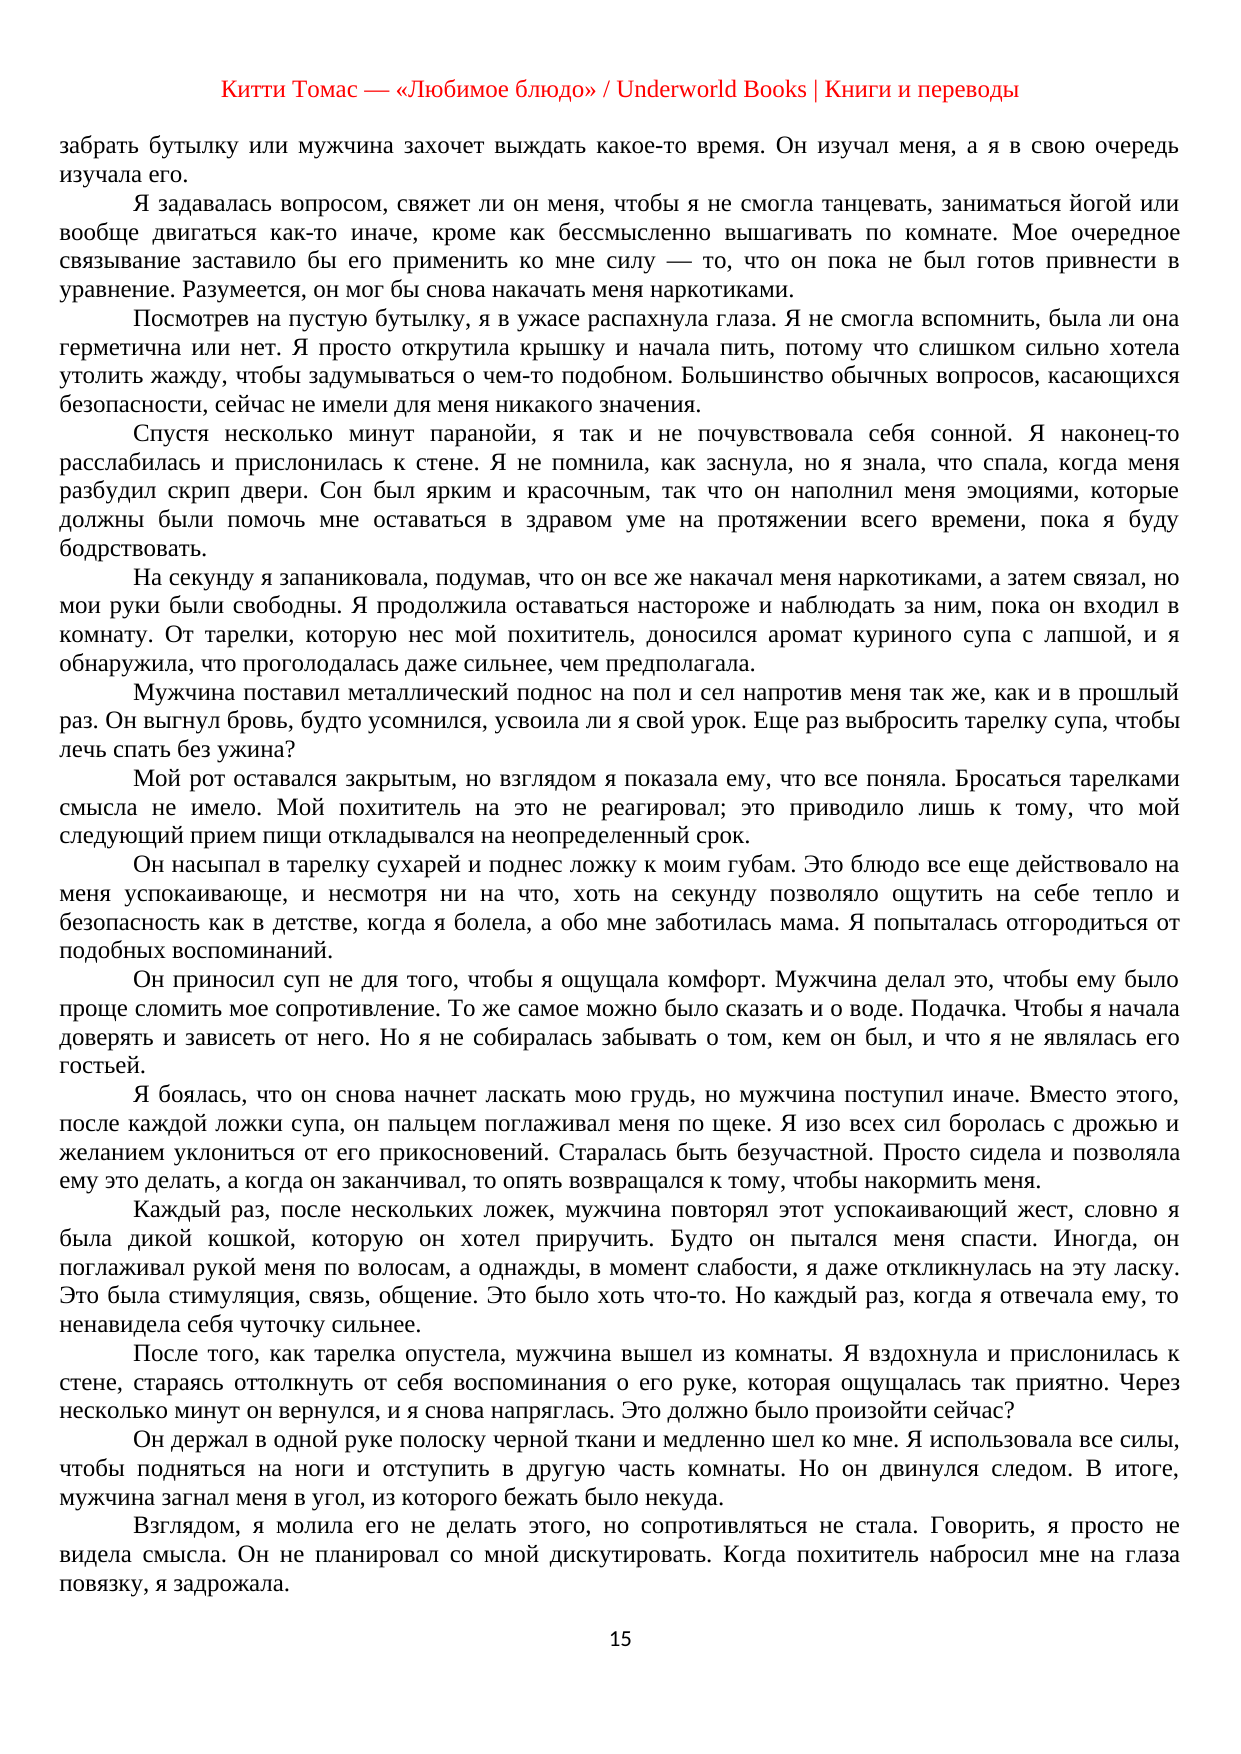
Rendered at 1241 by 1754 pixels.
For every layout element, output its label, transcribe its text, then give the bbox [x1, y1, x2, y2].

text Мой рот оставался закрытым, но взглядом я показала ему, что все поняла. Бросаться тарелками смысла не имело. Мой похититель на это не реагировал; это приводило лишь к тому, что мой следующий прием пищи откладывался на неопределенный срок. [59, 763, 1181, 849]
text Он приносил суп не для того, чтобы я ощущала комфорт. Мужчина делал это, чтобы ему было проще сломить мое сопротивление. То же самое можно было сказать и о воде. Подачка. Чтобы я начала доверять и зависеть от него. Но я не собиралась забывать о том, кем он был, и что я не являлась его гостьей. [59, 964, 1181, 1079]
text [59, 131, 1181, 188]
text Взглядом, я молила его не делать этого, но сопротивляться не стала. Говорить, я просто не видела смысла. Он не планировал со мной дискутировать. Когда похититель набросил мне на глаза повязку, я задрожала. [59, 1511, 1181, 1597]
text Я задавалась вопросом, свяжет ли он меня, чтобы я не смогла танцевать, заниматься йогой или вообще двигаться как-то иначе, кроме как бессмысленно вышагивать по комнате. Мое очередное связывание заставило бы его применить ко мне силу ― то, что он пока не был готов привнести в уравнение. Разумеется, он мог бы снова накачать меня наркотиками. [59, 188, 1181, 303]
text Он насыпал в тарелку сухарей и поднес ложку к моим губам. Это блюдо все еще действовало на меня успокаивающе, и несмотря ни на что, хоть на секунду позволяло ощутить на себе тепло и безопасность как в детстве, когда я болела, а обо мне заботилась мама. Я попыталась отгородиться от подобных воспоминаний. [59, 849, 1181, 964]
text Он держал в одной руке полоску черной ткани и медленно шел ко мне. Я использовала все силы, чтобы подняться на ноги и отступить в другую часть комнаты. Но он двинулся следом. В итоге, мужчина загнал меня в угол, из которого бежать было некуда. [59, 1424, 1181, 1511]
text Спустя несколько минут паранойи, я так и не почувствовала себя сонной. Я наконец-то расслабилась и прислонилась к стене. Я не помнила, как заснула, но я знала, что спала, когда меня разбудил скрип двери. Сон был ярким и красочным, так что он наполнил меня эмоциями, которые должны были помочь мне оставаться в здравом уме на протяжении всего времени, пока я буду бодрствовать. [59, 418, 1181, 562]
text Я боялась, что он снова начнет ласкать мою грудь, но мужчина поступил иначе. Вместо этого, после каждой ложки супа, он пальцем поглаживал меня по щеке. Я изо всех сил боролась с дрожью и желанием уклониться от его прикосновений. Старалась быть безучастной. Просто сидела и позволяла ему это делать, а когда он заканчивал, то опять возвращался к тому, чтобы накормить меня. [59, 1079, 1181, 1194]
text После того, как тарелка опустела, мужчина вышел из комнаты. Я вздохнула и прислонилась к стене, стараясь оттолкнуть от себя воспоминания о его руке, которая ощущалась так приятно. Через несколько минут он вернулся, и я снова напряглась. Это должно было произойти сейчас? [59, 1338, 1181, 1424]
text Мужчина поставил металлический поднос на пол и сел напротив меня так же, как и в прошлый раз. Он выгнул бровь, будто усомнился, усвоила ли я свой урок. Еще раз выбросить тарелку супа, чтобы лечь спать без ужина? [59, 677, 1181, 763]
text Каждый раз, после нескольких ложек, мужчина повторял этот успокаивающий жест, словно я была дикой кошкой, которую он хотел приручить. Будто он пытался меня спасти. Иногда, он поглаживал рукой меня по волосам, а однажды, в момент слабости, я даже откликнулась на эту ласку. Это была стимуляция, связь, общение. Это было хоть что-то. Но каждый раз, когда я отвечала ему, то ненавидела себя чуточку сильнее. [59, 1194, 1181, 1338]
text На секунду я запаниковала, подумав, что он все же накачал меня наркотиками, а затем связал, но мои руки были свободны. Я продолжила оставаться настороже и наблюдать за ним, пока он входил в комнату. От тарелки, которую нес мой похититель, доносился аромат куриного супа с лапшой, и я обнаружила, что проголодалась даже сильнее, чем предполагала. [59, 562, 1181, 677]
text Посмотрев на пустую бутылку, я в ужасе распахнула глаза. Я не смогла вспомнить, была ли она герметична или нет. Я просто открутила крышку и начала пить, потому что слишком сильно хотела утолить жажду, чтобы задумываться о чем-то подобном. Большинство обычных вопросов, касающихся безопасности, сейчас не имели для меня никакого значения. [59, 303, 1181, 418]
